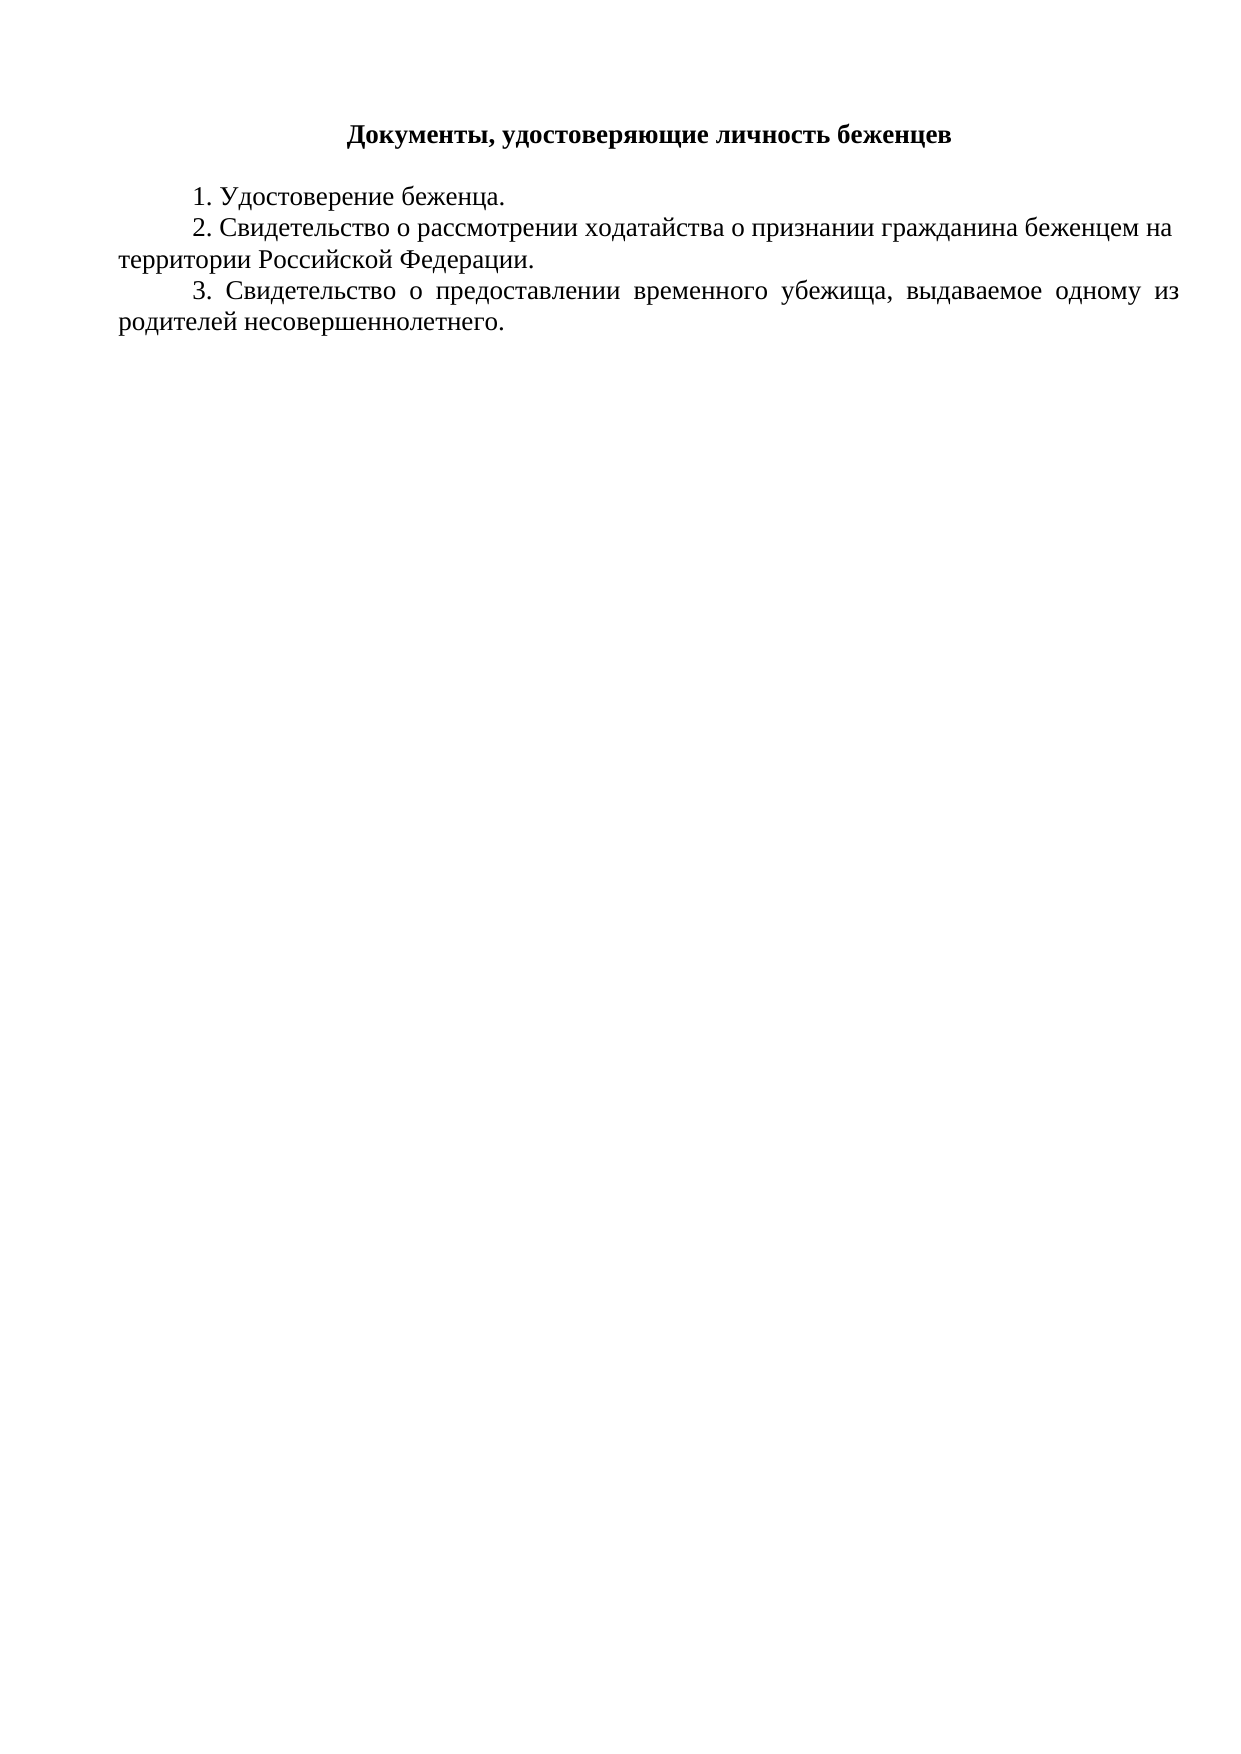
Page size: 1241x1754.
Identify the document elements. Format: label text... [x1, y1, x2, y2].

text 2. Свидетельство о рассмотрении ходатайства о признании гражданина беженцем на территории Российской Федерации. [118, 212, 1181, 274]
text 1. Удостоверение беженца. [118, 180, 1181, 212]
text 3. Свидетельство о предоставлении временного убежища, выдаваемое одному из родителей несовершеннолетнего. [118, 274, 1181, 336]
text Документы, удостоверяющие личность беженцев [118, 118, 1181, 149]
